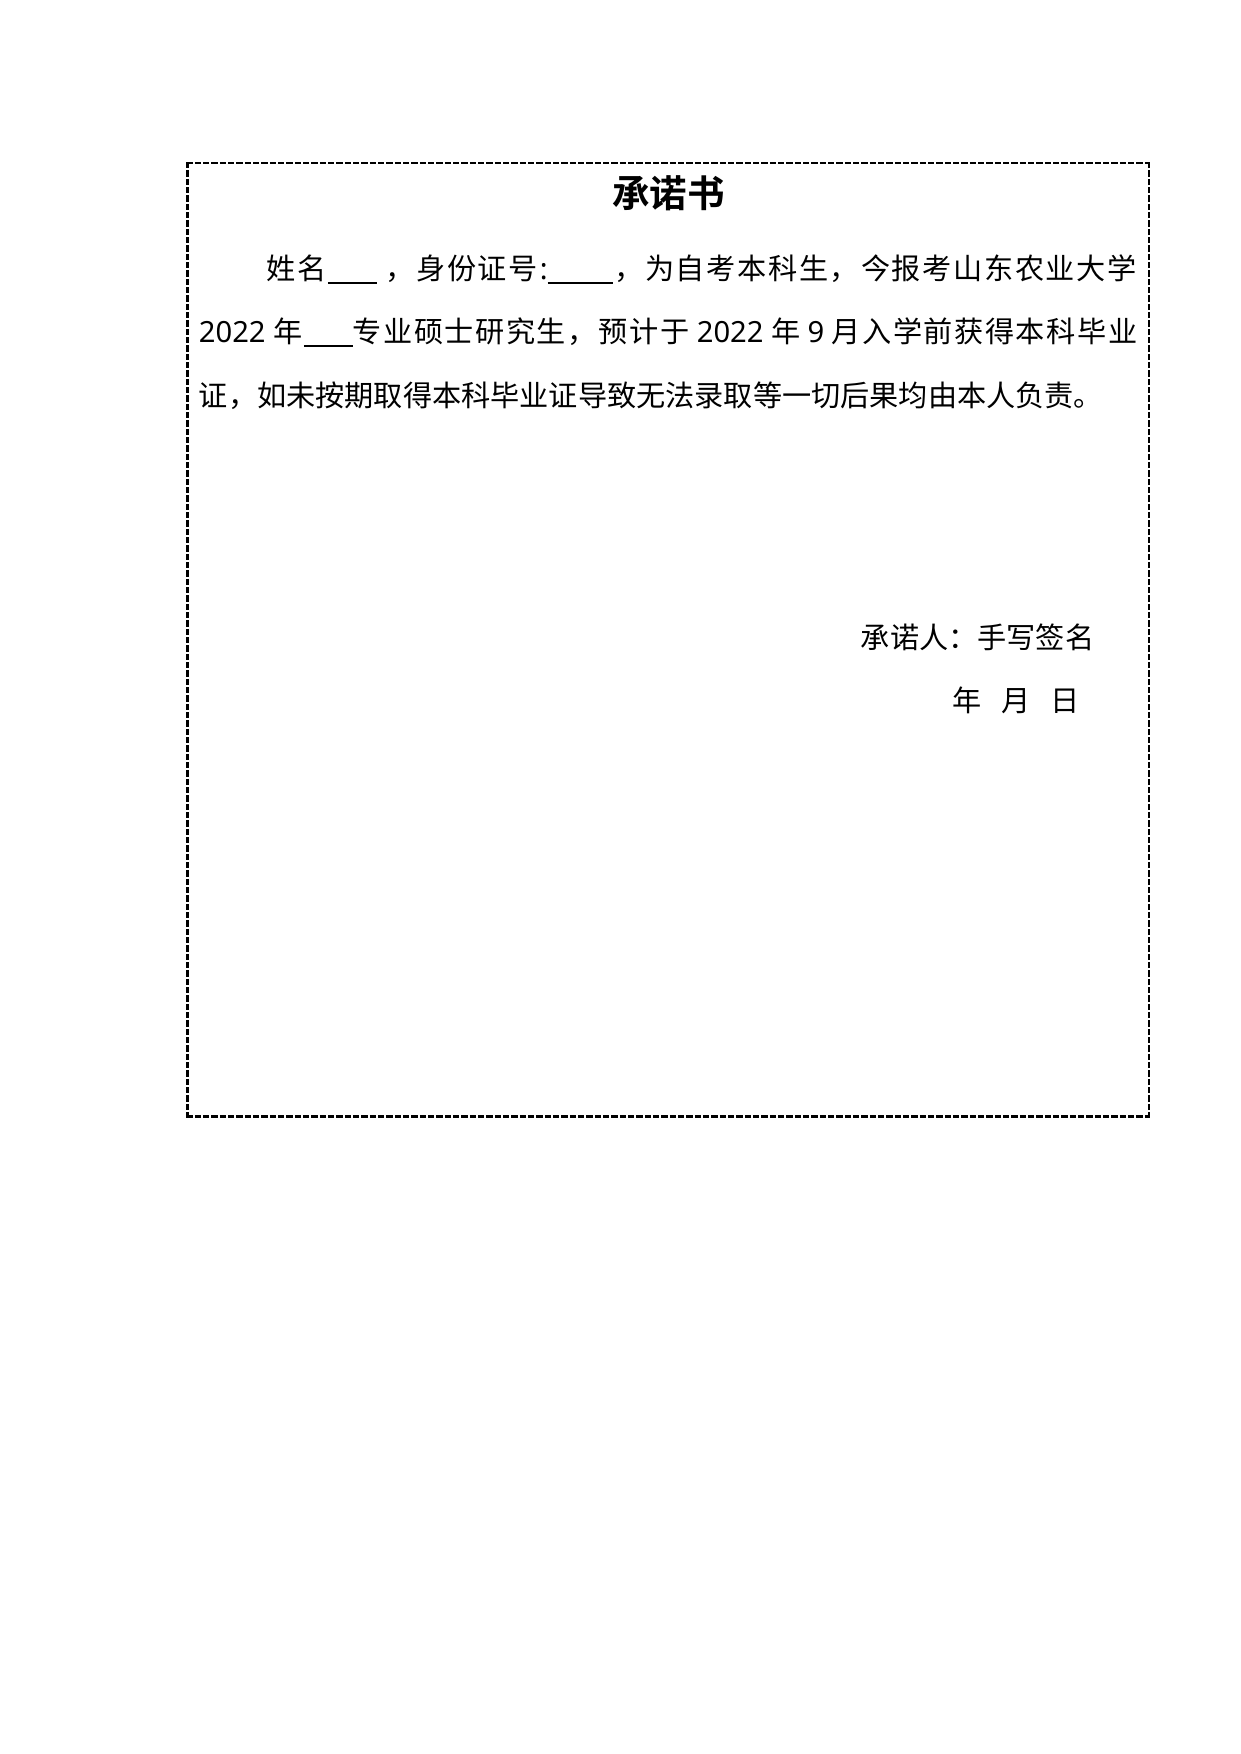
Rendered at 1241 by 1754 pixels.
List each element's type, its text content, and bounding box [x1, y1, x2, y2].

table_header 承诺书 姓名 ，身份证号: ，为自考本科生，今报考山东农业大学2022年 专业硕士研究生，预计于2022年9月入学前获得本科毕业证，如未按期取得本科毕业证导致无法录取等一切后果均由本人负责。 承诺人：手写签名 年 月 日 [188, 162, 1149, 1115]
